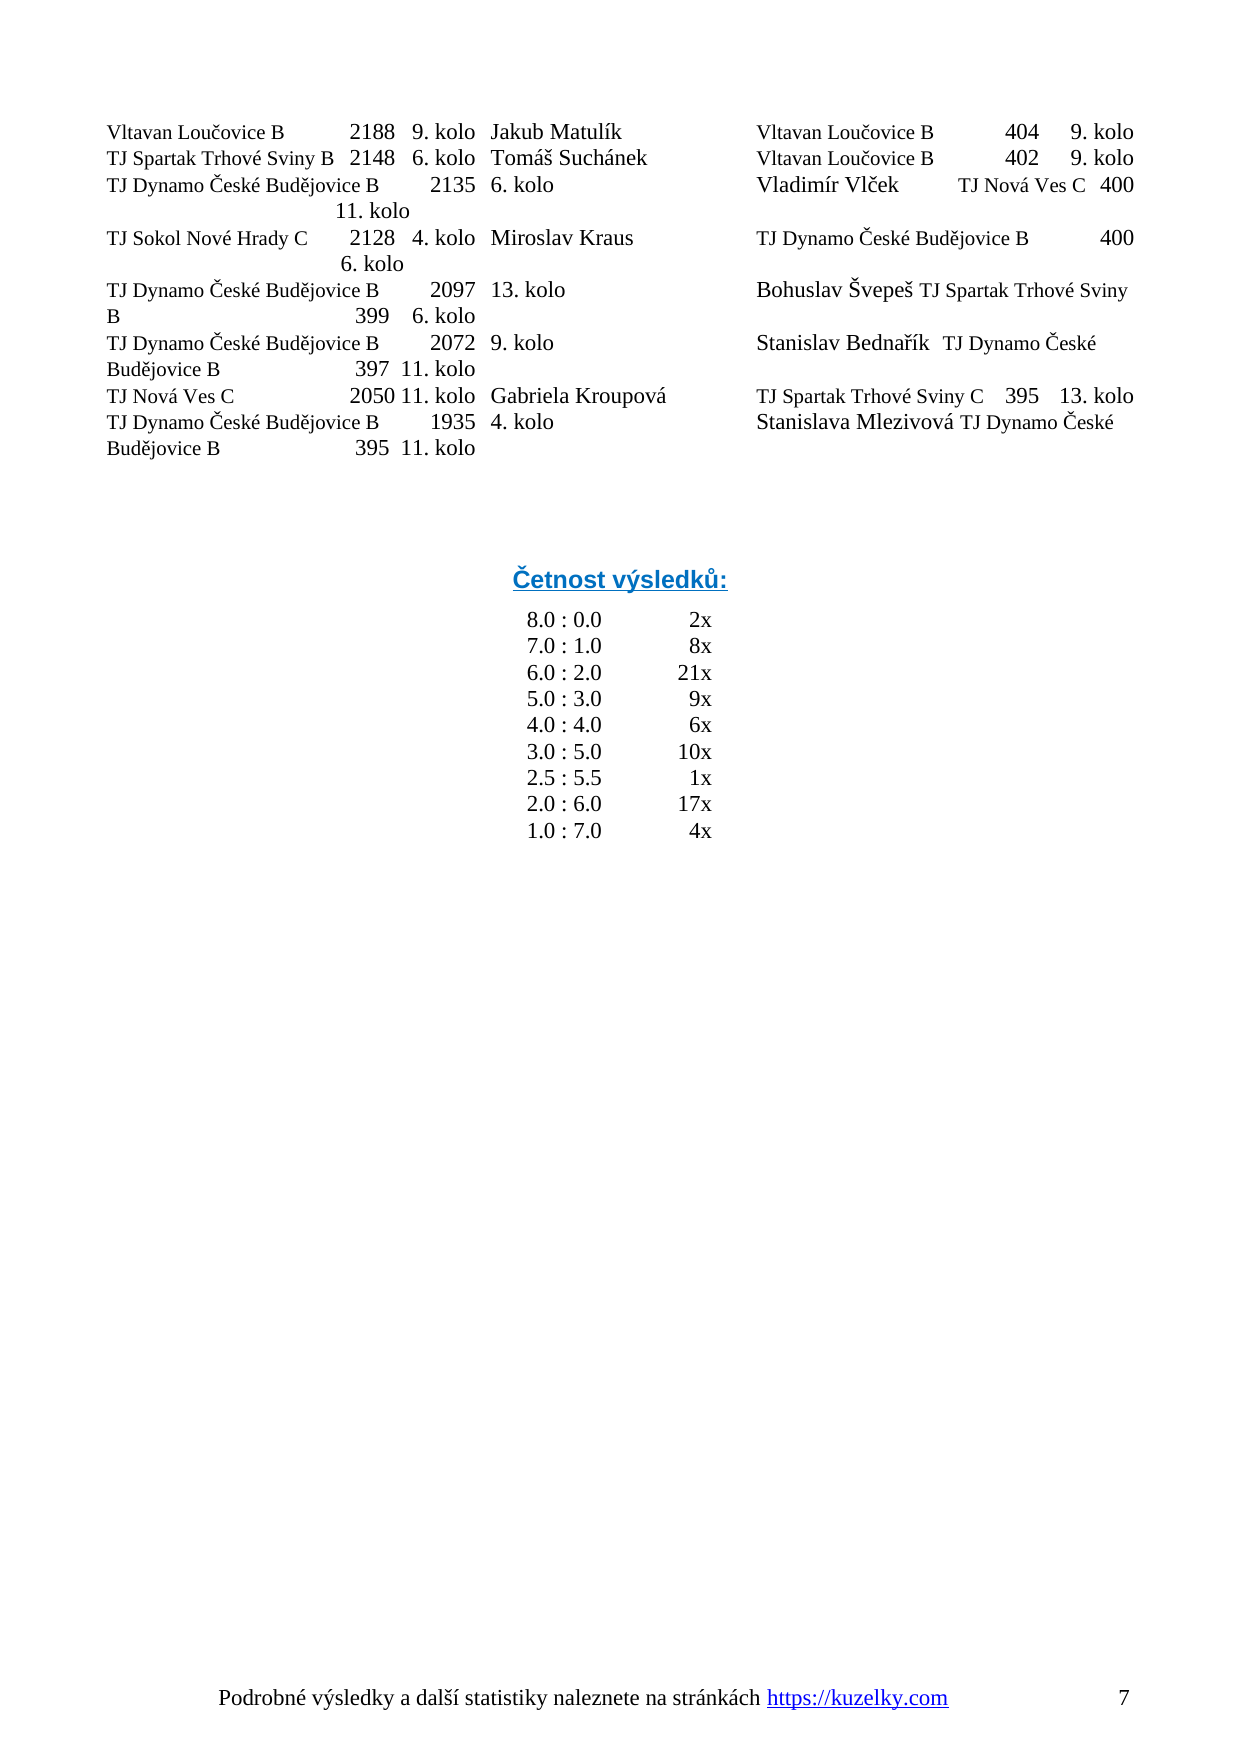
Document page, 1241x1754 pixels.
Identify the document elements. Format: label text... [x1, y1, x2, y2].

text 8.0 : 0.0 2x [106, 606, 1134, 632]
text TJ Dynamo České Budějovice B 2135 6. kolo Vladimír Vlček TJ Nová Ves C 400 11. kolo [106, 171, 1134, 223]
text 1.0 : 7.0 4x [106, 817, 1134, 843]
text Četnost výsledků: [94, 565, 1145, 593]
text 3.0 : 5.0 10x [106, 738, 1134, 764]
text TJ Nová Ves C 2050 11. kolo Gabriela Kroupová TJ Spartak Trhové Sviny C 395 13. kolo [106, 382, 1134, 408]
text 5.0 : 3.0 9x [106, 685, 1134, 711]
text TJ Spartak Trhové Sviny B 2148 6. kolo Tomáš Suchánek Vltavan Loučovice B 402 9. kolo [106, 144, 1134, 171]
text TJ Sokol Nové Hrady C 2128 4. kolo Miroslav Kraus TJ Dynamo České Budějovice B 400 6. kolo [106, 223, 1134, 276]
text 7.0 : 1.0 8x [106, 632, 1134, 659]
text TJ Dynamo České Budějovice B 1935 4. kolo Stanislava Mlezivová TJ Dynamo České Budějovice B 395 11. kolo [106, 408, 1134, 461]
text TJ Dynamo České Budějovice B 2072 9. kolo Stanislav Bednařík TJ Dynamo České Budějovice B 397 11. kolo [106, 329, 1134, 382]
text Vltavan Loučovice B 2188 9. kolo Jakub Matulík Vltavan Loučovice B 404 9. kolo [106, 118, 1134, 144]
text 6.0 : 2.0 21x [106, 659, 1134, 685]
text 2.5 : 5.5 1x [106, 764, 1134, 791]
text TJ Dynamo České Budějovice B 2097 13. kolo Bohuslav Švepeš TJ Spartak Trhové Sviny B 399 6. kolo [106, 276, 1134, 329]
text 2.0 : 6.0 17x [106, 791, 1134, 817]
text 4.0 : 4.0 6x [106, 711, 1134, 738]
